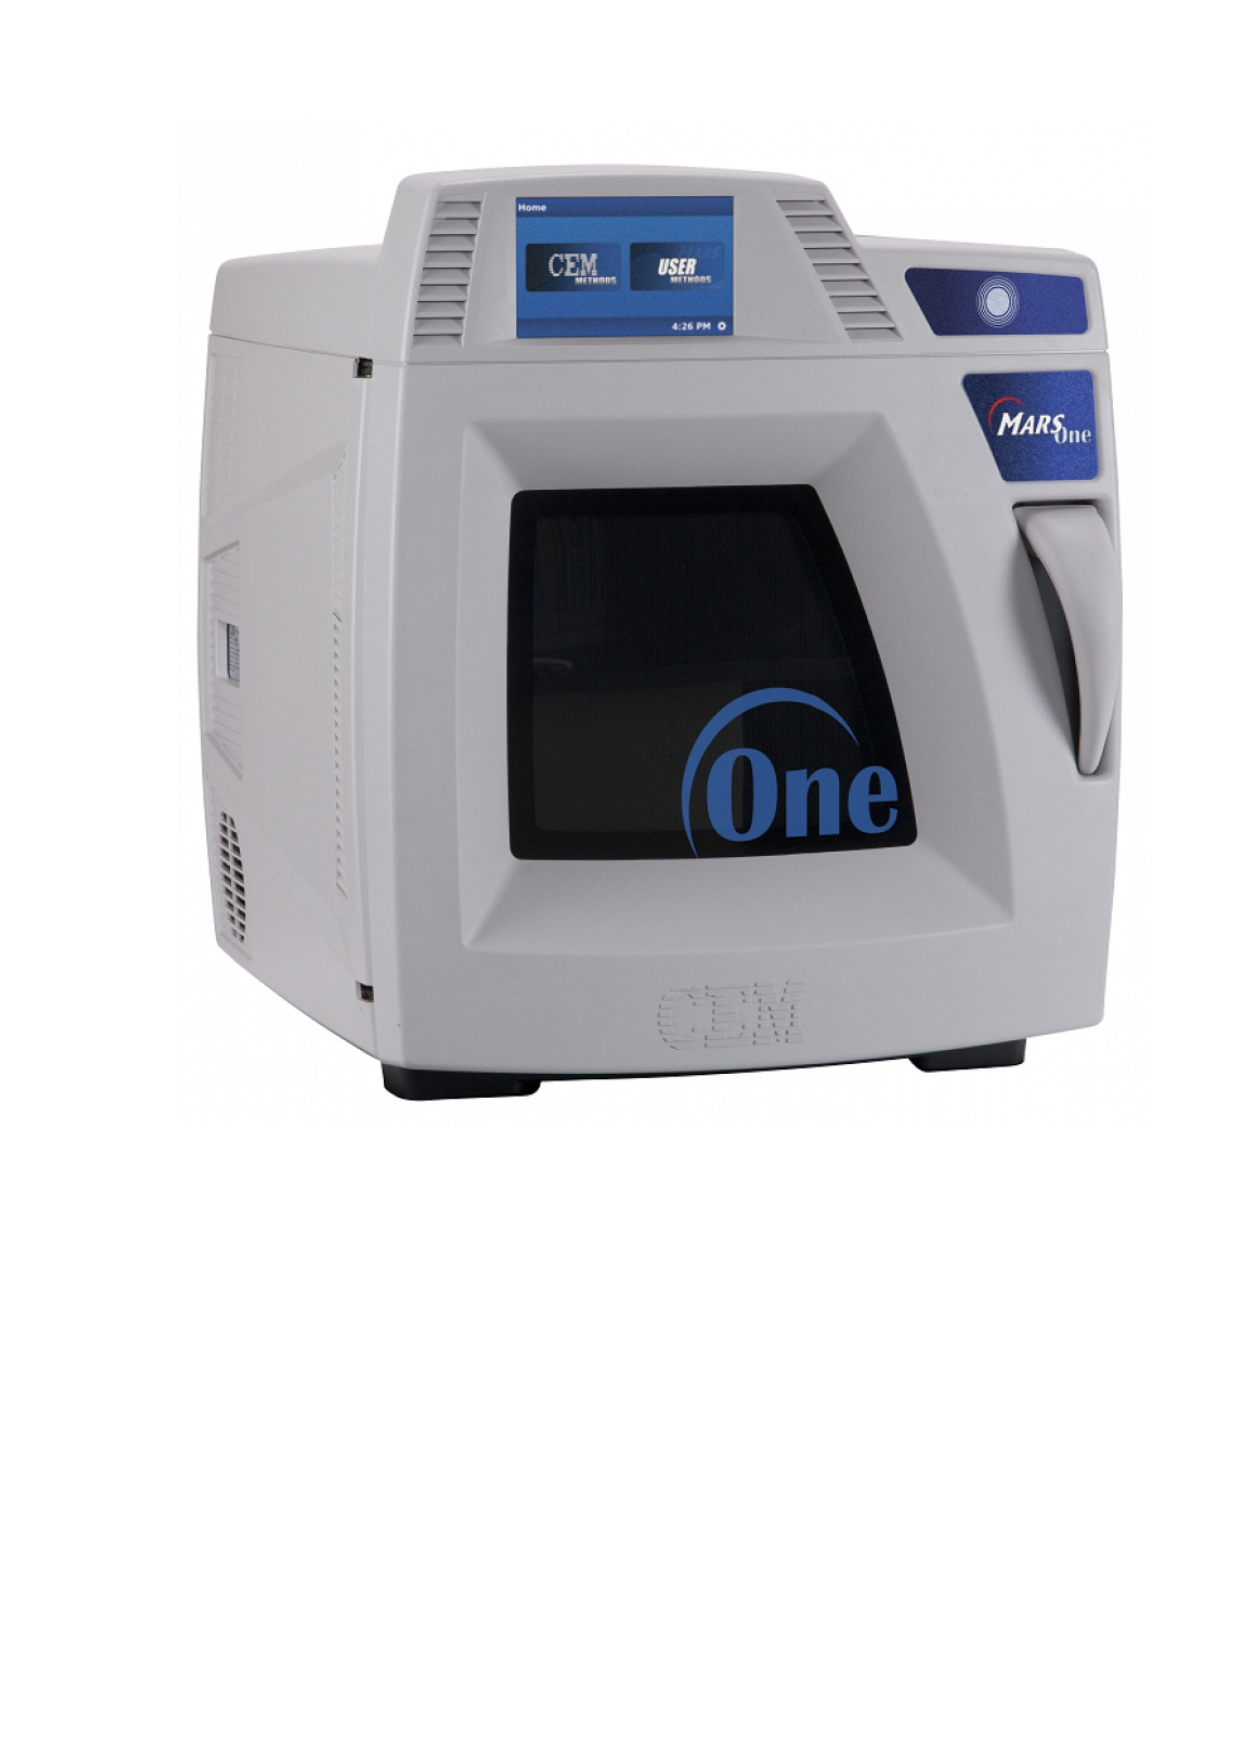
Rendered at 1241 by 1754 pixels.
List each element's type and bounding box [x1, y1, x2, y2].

picture [177, 118, 1152, 1127]
